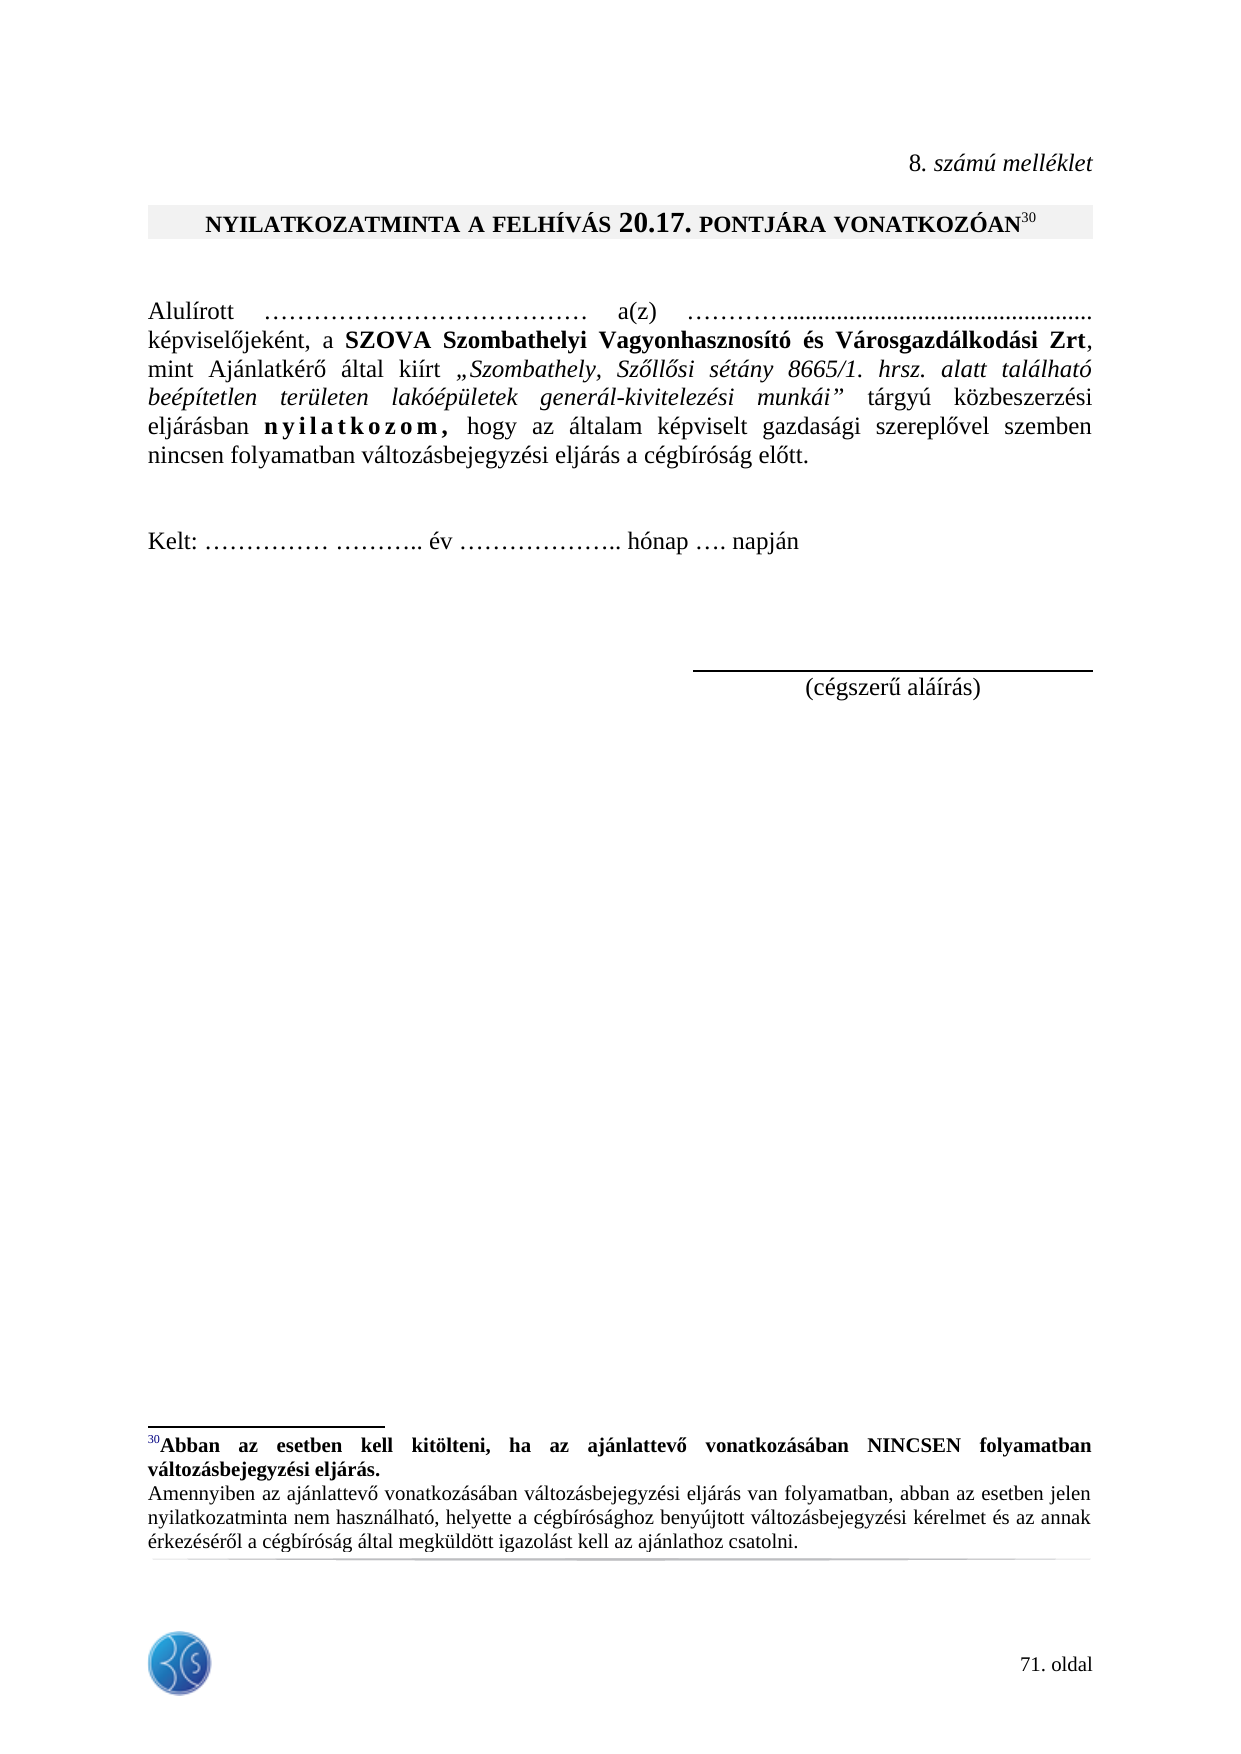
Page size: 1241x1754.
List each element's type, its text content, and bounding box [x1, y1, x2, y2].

text nyilatkozatminta a felhívás 20.17. pontjára vonatkozóan [148, 205, 1093, 239]
text 8. számú melléklet [148, 148, 1093, 176]
text Kelt: …………… ……….. év ……………….. hónap …. napján [148, 526, 1130, 555]
picture [147, 1552, 1093, 1566]
table_header (cégszerű aláírás) [693, 672, 1093, 701]
text Alulírott ………………………………… a(z) …………................................................. képviselőjeként, a SZOVA Szombathelyi Vagyonhasznosító és Városgazdálkodási Zrt, mint Ajánlatkérő által kiírt „Szombathely, Szőllősi sétány 8665/1. hrsz. alatt található beépítetlen területen lakóépületek generál-kivitelezési munkái” tárgyú közbeszerzési eljárásban nyilatkozom, hogy az általam képviselt gazdasági szereplővel szemben nincsen folyamatban változásbejegyzési eljárás a cégbíróság előtt. [148, 296, 1093, 469]
picture [147, 1631, 212, 1696]
